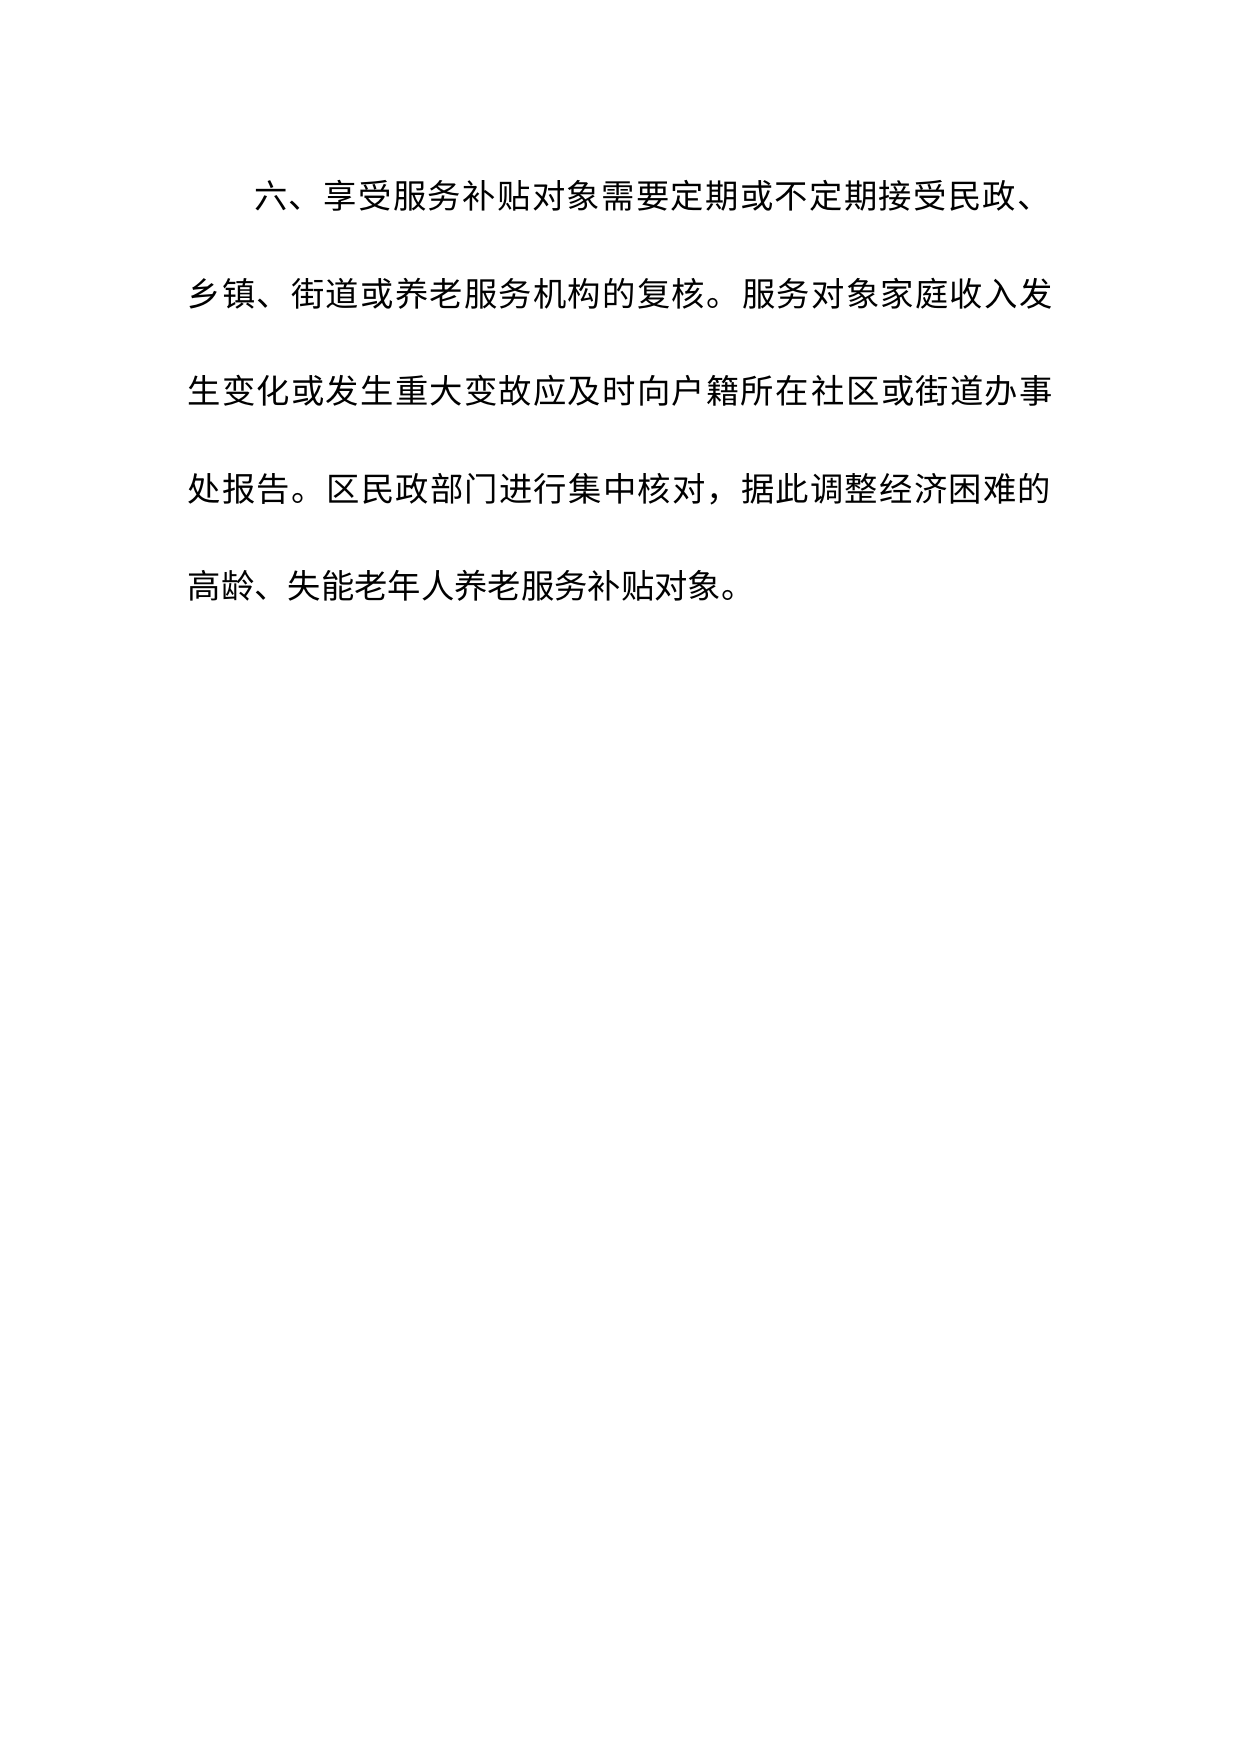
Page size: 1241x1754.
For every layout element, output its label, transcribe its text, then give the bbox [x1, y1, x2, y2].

text 六、享受服务补贴对象需要定期或不定期接受民政、乡镇、街道或养老服务机构的复核。服务对象家庭收入发生变化或发生重大变故应及时向户籍所在社区或街道办事处报告。区民政部门进行集中核对，据此调整经济困难的高龄、失能老年人养老服务补贴对象。 [187, 162, 1053, 617]
